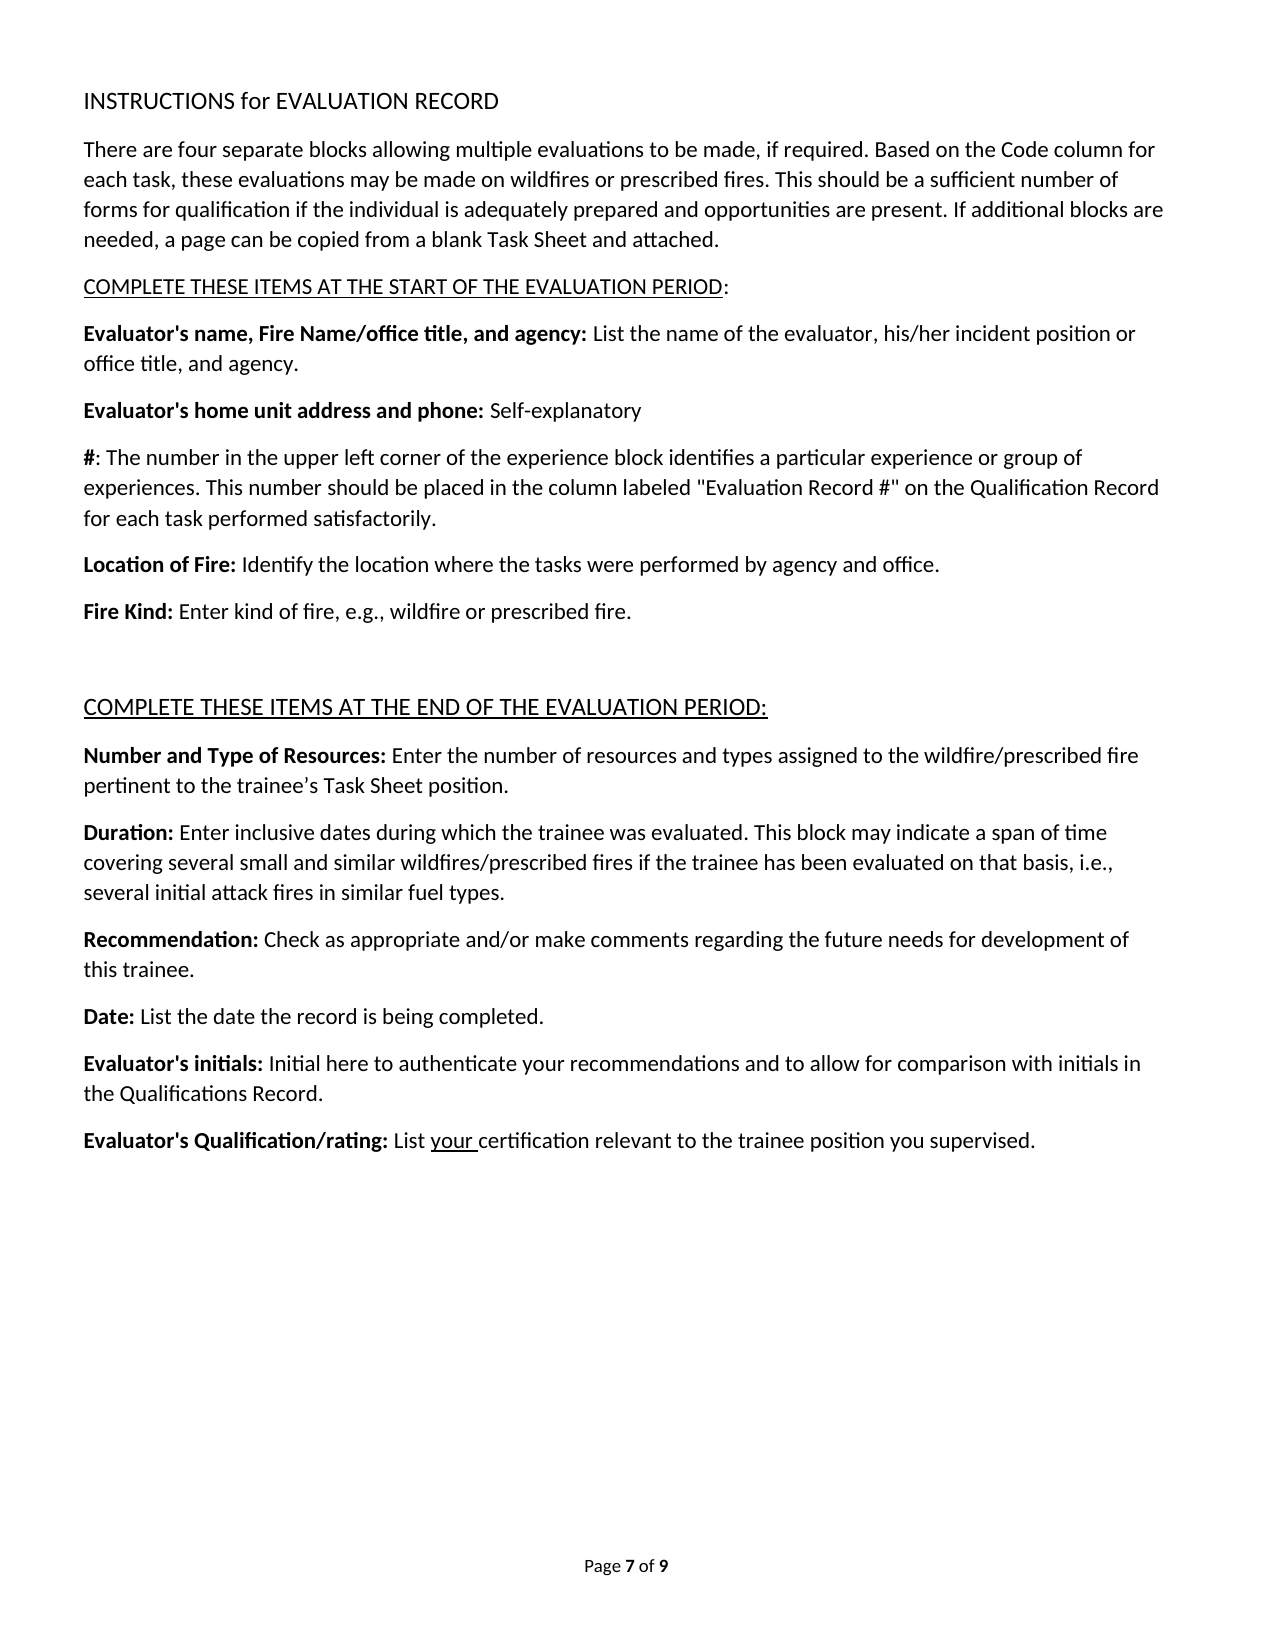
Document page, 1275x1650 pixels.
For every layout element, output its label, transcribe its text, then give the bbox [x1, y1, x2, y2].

text Fire Kind: Enter kind of fire, e.g., wildfire or prescribed fire. [83, 597, 1169, 626]
text Duration: Enter inclusive dates during which the trainee was evaluated. This block may indicate a span of time covering several small and similar wildfires/prescribed fires if the trainee has been evaluated on that basis, i.e., several initial attack fires in similar fuel types. [83, 818, 1169, 906]
text COMPLETE THESE ITEMS AT THE START OF THE EVALUATION PERIOD: [83, 272, 1169, 301]
text Evaluator's initials: Initial here to authenticate your recommendations and to allow for comparison with initials in the Qualifications Record. [83, 1049, 1169, 1107]
text COMPLETE THESE ITEMS AT THE END OF THE EVALUATION PERIOD: [83, 691, 1169, 722]
text Evaluator's name, Fire Name/office title, and agency: List the name of the evaluator, his/her incident position or office title, and agency. [83, 319, 1169, 378]
text Evaluator's Qualification/rating: List your certification relevant to the trainee position you supervised. [83, 1126, 1169, 1154]
text Location of Fire: Identify the location where the tasks were performed by agency and office. [83, 551, 1169, 579]
text #: The number in the upper left corner of the experience block identifies a particular experience or group of experiences. This number should be placed in the column labeled "Evaluation Record #" on the Qualification Record for each task performed satisfactorily. [83, 443, 1169, 532]
text Date: List the date the record is being completed. [83, 1002, 1169, 1030]
text There are four separate blocks allowing multiple evaluations to be made, if required. Based on the Code column for each task, these evaluations may be made on wildfires or prescribed fires. This should be a sufficient number of forms for qualification if the individual is adequately prepared and opportunities are present. If additional blocks are needed, a page can be copied from a blank Task Sheet and attached. [83, 135, 1169, 254]
text Evaluator's home unit address and phone: Self-explanatory [83, 396, 1169, 424]
text Recommendation: Check as appropriate and/or make comments regarding the future needs for development of this trainee. [83, 925, 1169, 983]
text INSTRUCTIONS for EVALUATION RECORD [83, 85, 1169, 116]
text Number and Type of Resources: Enter the number of resources and types assigned to the wildfire/prescribed fire pertinent to the trainee’s Task Sheet position. [83, 741, 1169, 799]
